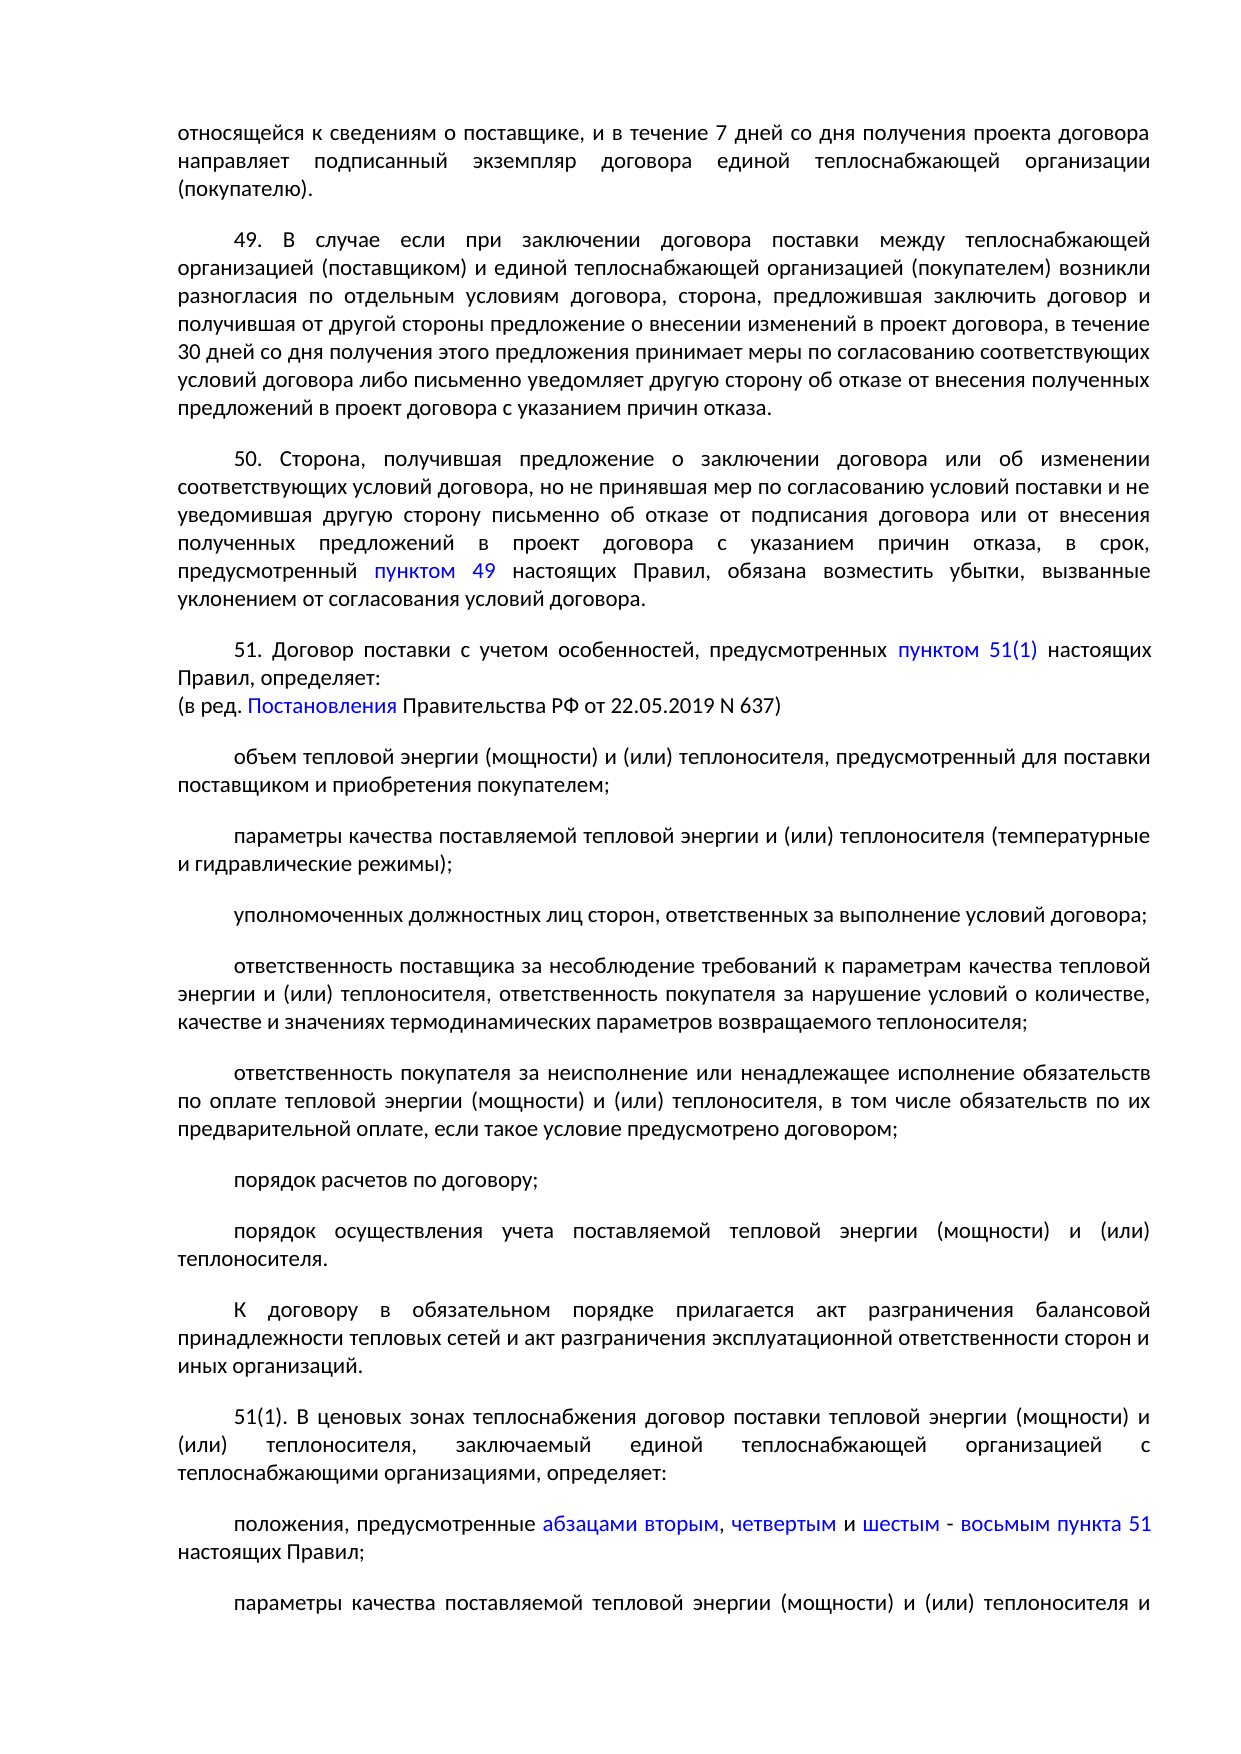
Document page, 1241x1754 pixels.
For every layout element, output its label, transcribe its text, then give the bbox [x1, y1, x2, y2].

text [177, 118, 1152, 202]
text 51. Договор поставки с учетом особенностей, предусмотренных пунктом 51(1) настоящих Правил, определяет: [177, 635, 1152, 691]
text 49. В случае если при заключении договора поставки между теплоснабжающей организацией (поставщиком) и единой теплоснабжающей организацией (покупателем) возникли разногласия по отдельным условиям договора, сторона, предложившая заключить договор и получившая от другой стороны предложение о внесении изменений в проект договора, в течение 30 дней со дня получения этого предложения принимает меры по согласованию соответствующих условий договора либо письменно уведомляет другую сторону об отказе от внесения полученных предложений в проект договора с указанием причин отказа. [177, 225, 1152, 421]
text порядок расчетов по договору; [177, 1165, 1152, 1193]
text объем тепловой энергии (мощности) и (или) теплоносителя, предусмотренный для поставки поставщиком и приобретения покупателем; [177, 742, 1152, 798]
text уполномоченных должностных лиц сторон, ответственных за выполнение условий договора; [177, 900, 1152, 928]
text параметры качества поставляемой тепловой энергии и (или) теплоносителя (температурные и гидравлические режимы); [177, 821, 1152, 877]
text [177, 1588, 1152, 1616]
text 51(1). В ценовых зонах теплоснабжения договор поставки тепловой энергии (мощности) и (или) теплоносителя, заключаемый единой теплоснабжающей организацией с теплоснабжающими организациями, определяет: [177, 1402, 1152, 1486]
text ответственность покупателя за неисполнение или ненадлежащее исполнение обязательств по оплате тепловой энергии (мощности) и (или) теплоносителя, в том числе обязательств по их предварительной оплате, если такое условие предусмотрено договором; [177, 1058, 1152, 1142]
text ответственность поставщика за несоблюдение требований к параметрам качества тепловой энергии и (или) теплоносителя, ответственность покупателя за нарушение условий о количестве, качестве и значениях термодинамических параметров возвращаемого теплоносителя; [177, 951, 1152, 1035]
text (в ред. Постановления Правительства РФ от 22.05.2019 N 637) [177, 691, 1152, 719]
text порядок осуществления учета поставляемой тепловой энергии (мощности) и (или) теплоносителя. [177, 1216, 1152, 1272]
text 50. Сторона, получившая предложение о заключении договора или об изменении соответствующих условий договора, но не принявшая мер по согласованию условий поставки и не уведомившая другую сторону письменно об отказе от подписания договора или от внесения полученных предложений в проект договора с указанием причин отказа, в срок, предусмотренный пунктом 49 настоящих Правил, обязана возместить убытки, вызванные уклонением от согласования условий договора. [177, 444, 1152, 612]
text положения, предусмотренные абзацами вторым, четвертым и шестым - восьмым пункта 51 настоящих Правил; [177, 1509, 1152, 1565]
text К договору в обязательном порядке прилагается акт разграничения балансовой принадлежности тепловых сетей и акт разграничения эксплуатационной ответственности сторон и иных организаций. [177, 1295, 1152, 1379]
